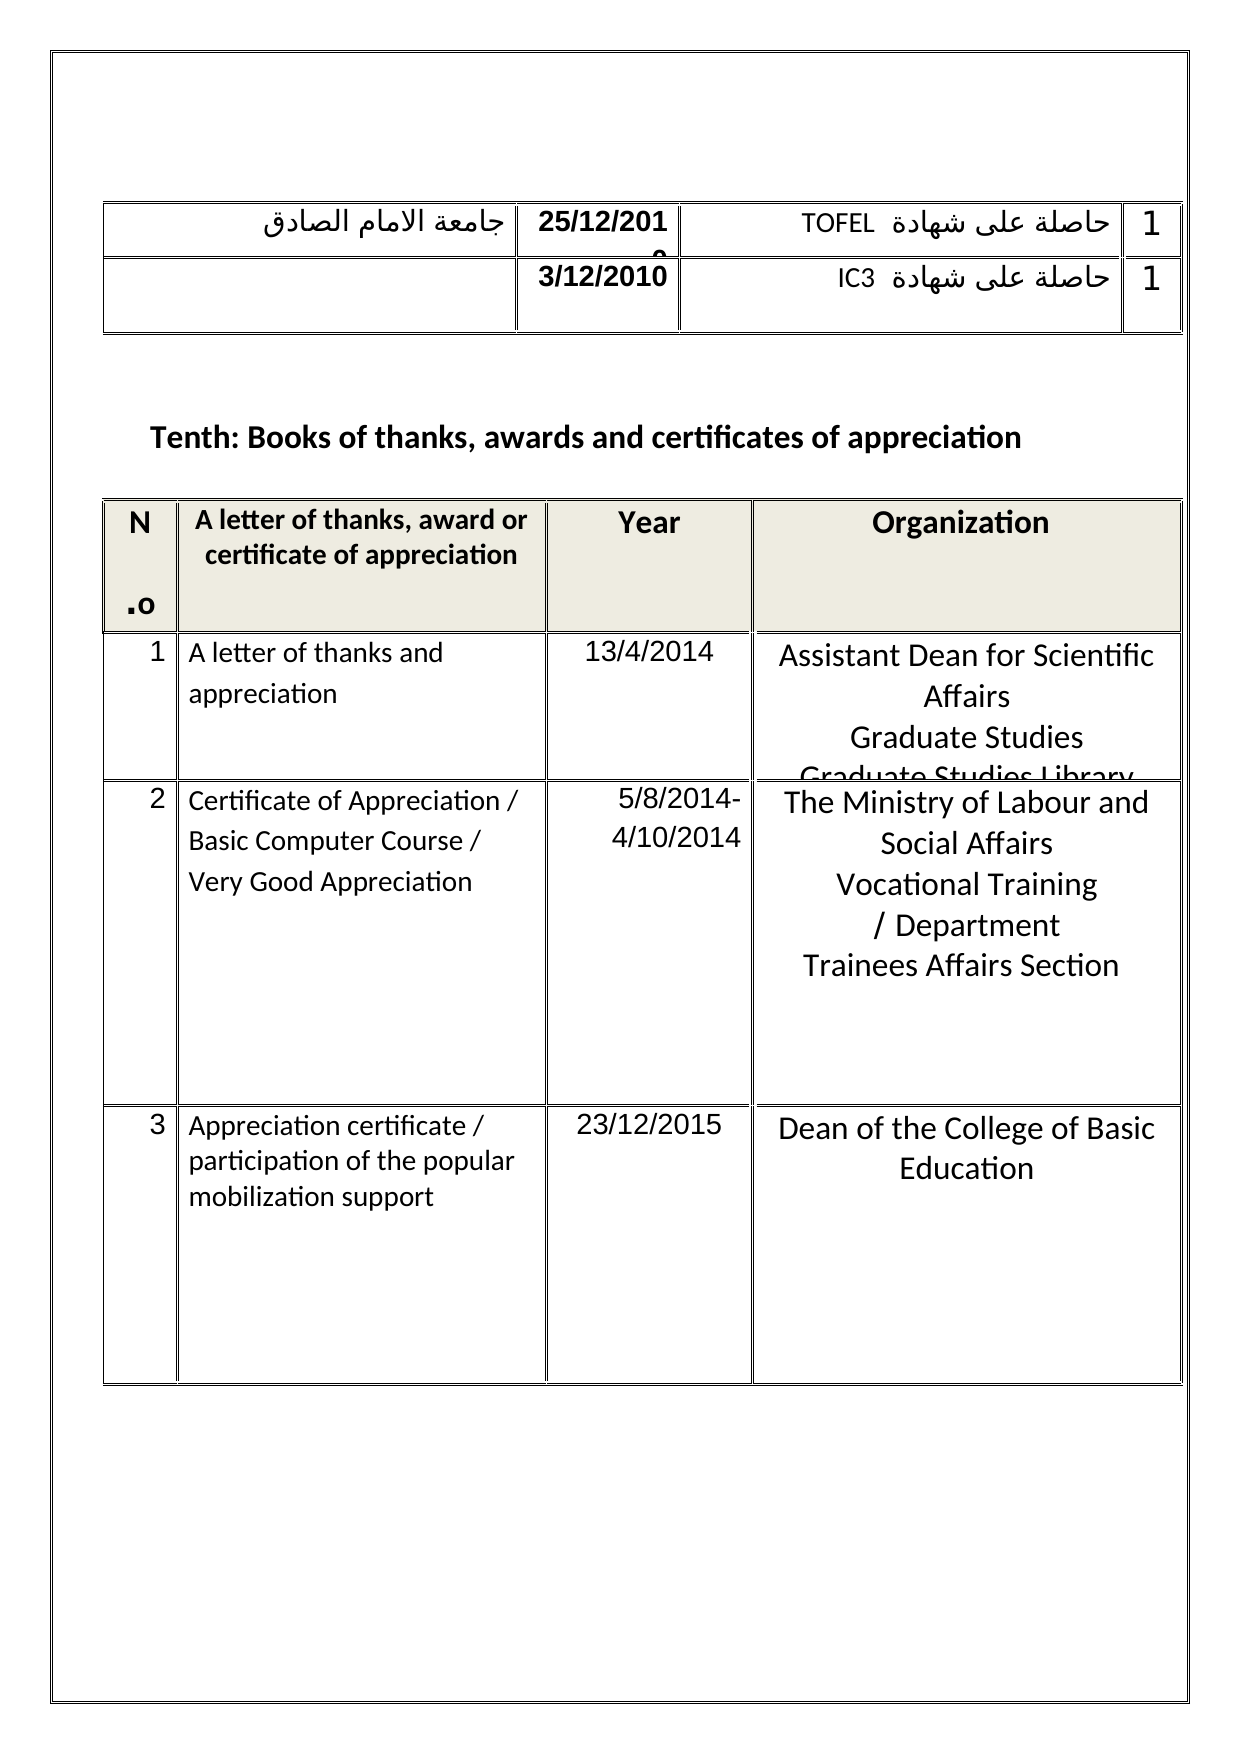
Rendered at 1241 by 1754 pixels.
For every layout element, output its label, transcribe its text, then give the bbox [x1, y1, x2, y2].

table_cell A letter of thanks and appreciation [179, 634, 545, 778]
table_cell 1 [104, 634, 176, 778]
table_header Organization [754, 501, 1181, 631]
table_header No. [103, 501, 177, 631]
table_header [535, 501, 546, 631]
table_cell Dean of the College of Basic Education [754, 1104, 1181, 1383]
table_cell Appreciation certificate / participation of the popular mobilization support [177, 1107, 546, 1383]
table_cell [104, 256, 517, 332]
table_cell 13/4/2014 [546, 631, 753, 778]
table_cell Certificate of Appreciation / Basic Computer Course / Very Good Appreciation [179, 782, 545, 1103]
table_cell 12 [1122, 256, 1181, 332]
table_cell جامعة الامام الصادق [103, 202, 517, 256]
table_header Year [546, 501, 751, 631]
table_cell حاصلة على شهادة IC3 [679, 256, 1122, 332]
table_cell 2 [104, 782, 176, 1103]
table_cell 23/12/2015 [546, 1104, 751, 1383]
table_cell حاصلة على شهادة TOFEL [679, 204, 1121, 256]
table_cell 11 [1124, 204, 1181, 256]
table_cell 3/12/2010 [517, 259, 679, 332]
table_cell 3 [104, 1107, 177, 1383]
text Tenth: Books of thanks, awards and certificates of appreciation [150, 416, 1122, 457]
table_cell 5/8/2014-4/10/2014 [548, 779, 751, 1103]
table_cell 25/12/2010 [517, 204, 679, 256]
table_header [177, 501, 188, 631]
table_cell The Ministry of Labour and Social Affairs Vocational Training Department / Trainees Affairs Section [754, 779, 1180, 1103]
table_cell Assistant Dean for Scientific Affairs Graduate Studies Graduate Studies Library [753, 631, 1181, 778]
